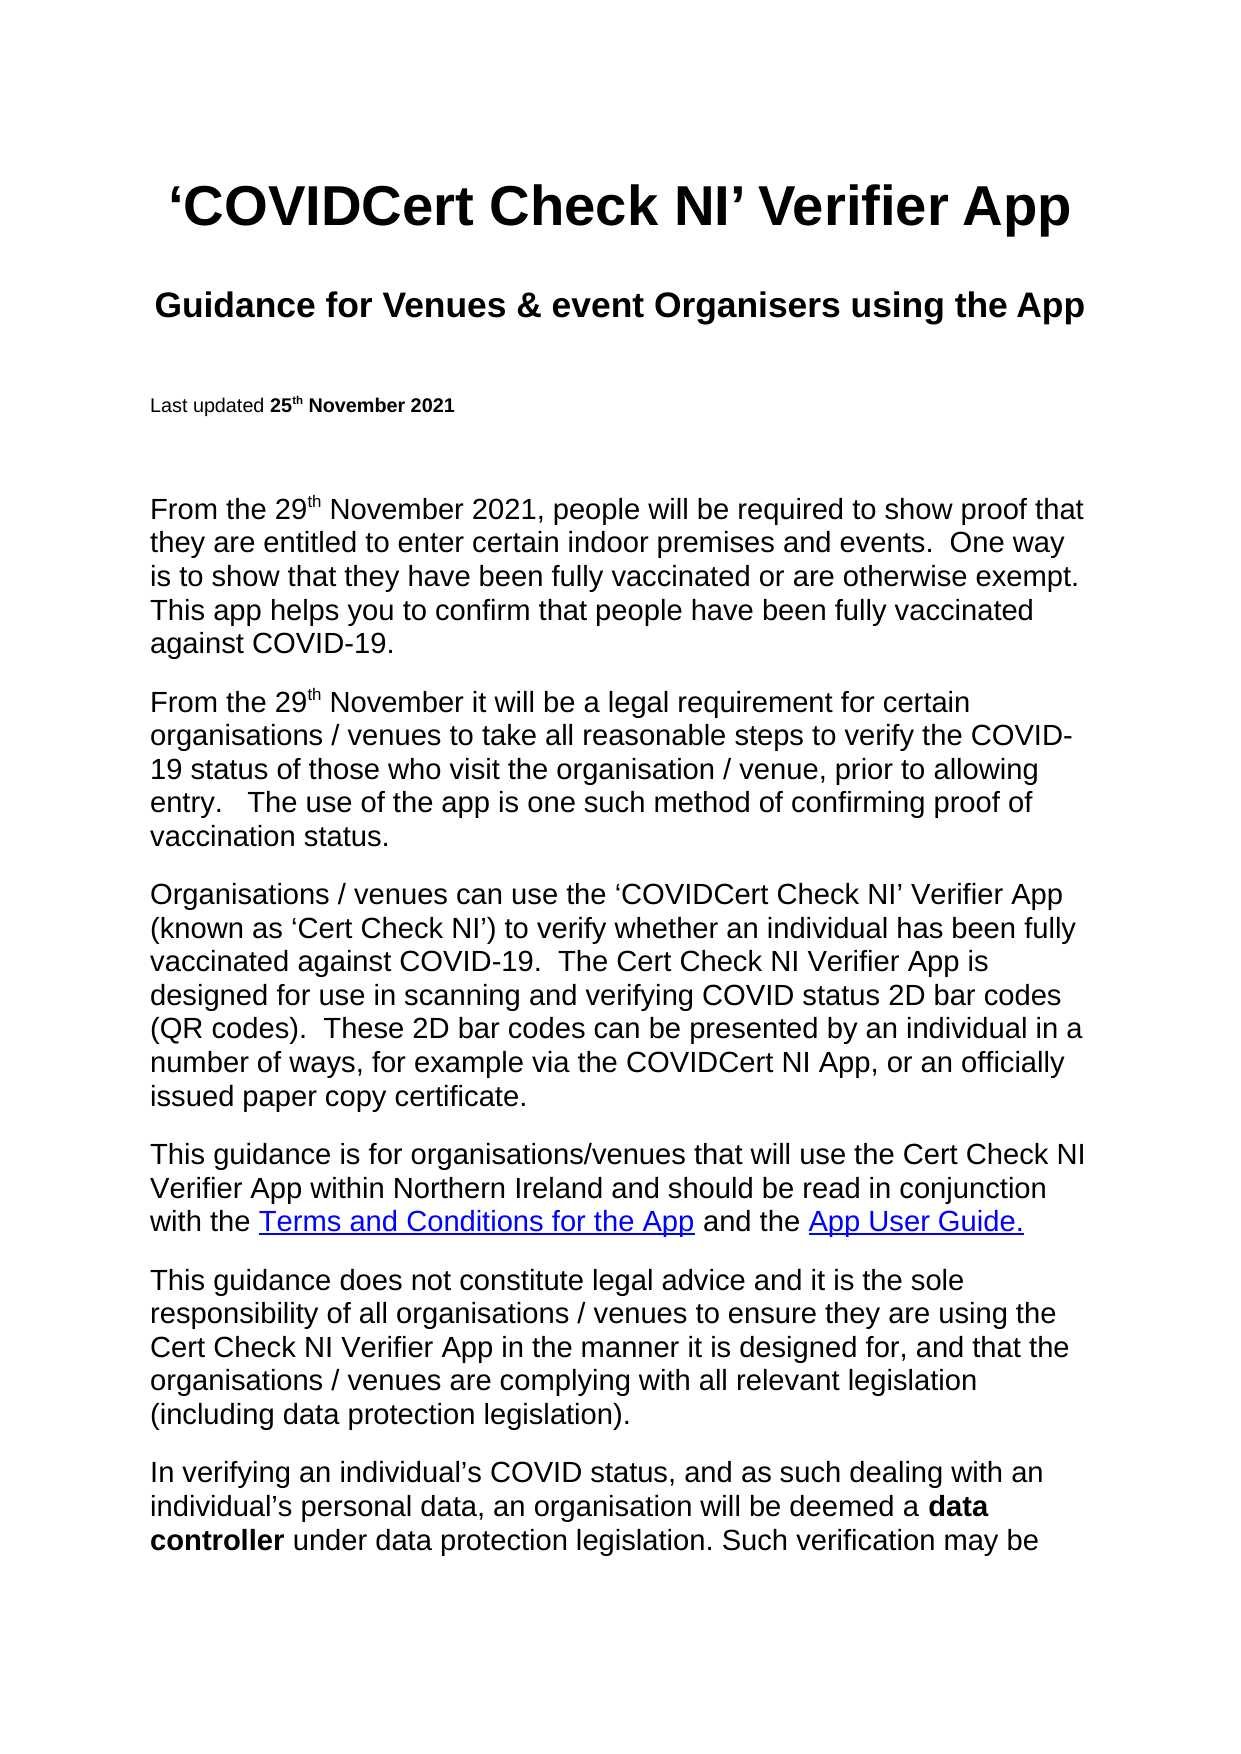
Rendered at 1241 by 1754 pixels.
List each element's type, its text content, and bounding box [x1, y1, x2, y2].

text Organisations / venues can use the ‘COVIDCert Check NI’ Verifier App (known as ‘Cert Check NI’) to verify whether an individual has been fully vaccinated against COVID-19. The Cert Check NI Verifier App is designed for use in scanning and verifying COVID status 2D bar codes (QR codes). These 2D bar codes can be presented by an individual in a number of ways, for example via the COVIDCert NI App, or an officially issued paper copy certificate. [150, 877, 1090, 1112]
text This guidance is for organisations/venues that will use the Cert Check NI Verifier App within Northern Ireland and should be read in conjunction with the Terms and Conditions for the App and the App User Guide. [150, 1137, 1090, 1238]
text From the 29th November 2021, people will be required to show proof that they are entitled to enter certain indoor premises and events. One way is to show that they have been fully vaccinated or are otherwise exempt. This app helps you to confirm that people have been fully vaccinated against COVID-19. [150, 492, 1090, 659]
text This guidance does not constitute legal advice and it is the sole responsibility of all organisations / venues to ensure they are using the Cert Check NI Verifier App in the manner it is designed for, and that the organisations / venues are complying with all relevant legislation (including data protection legislation). [150, 1263, 1090, 1430]
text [150, 1455, 1090, 1556]
subtitle ‘COVIDCert Check NI’ Verifier App Guidance for Venues & event Organisers using the App [150, 150, 1090, 325]
text From the 29th November it will be a legal requirement for certain organisations / venues to take all reasonable steps to verify the COVID-19 status of those who visit the organisation / venue, prior to allowing entry. The use of the app is one such method of confirming proof of vaccination status. [150, 684, 1090, 852]
text Last updated 25th November 2021 [150, 379, 1090, 417]
